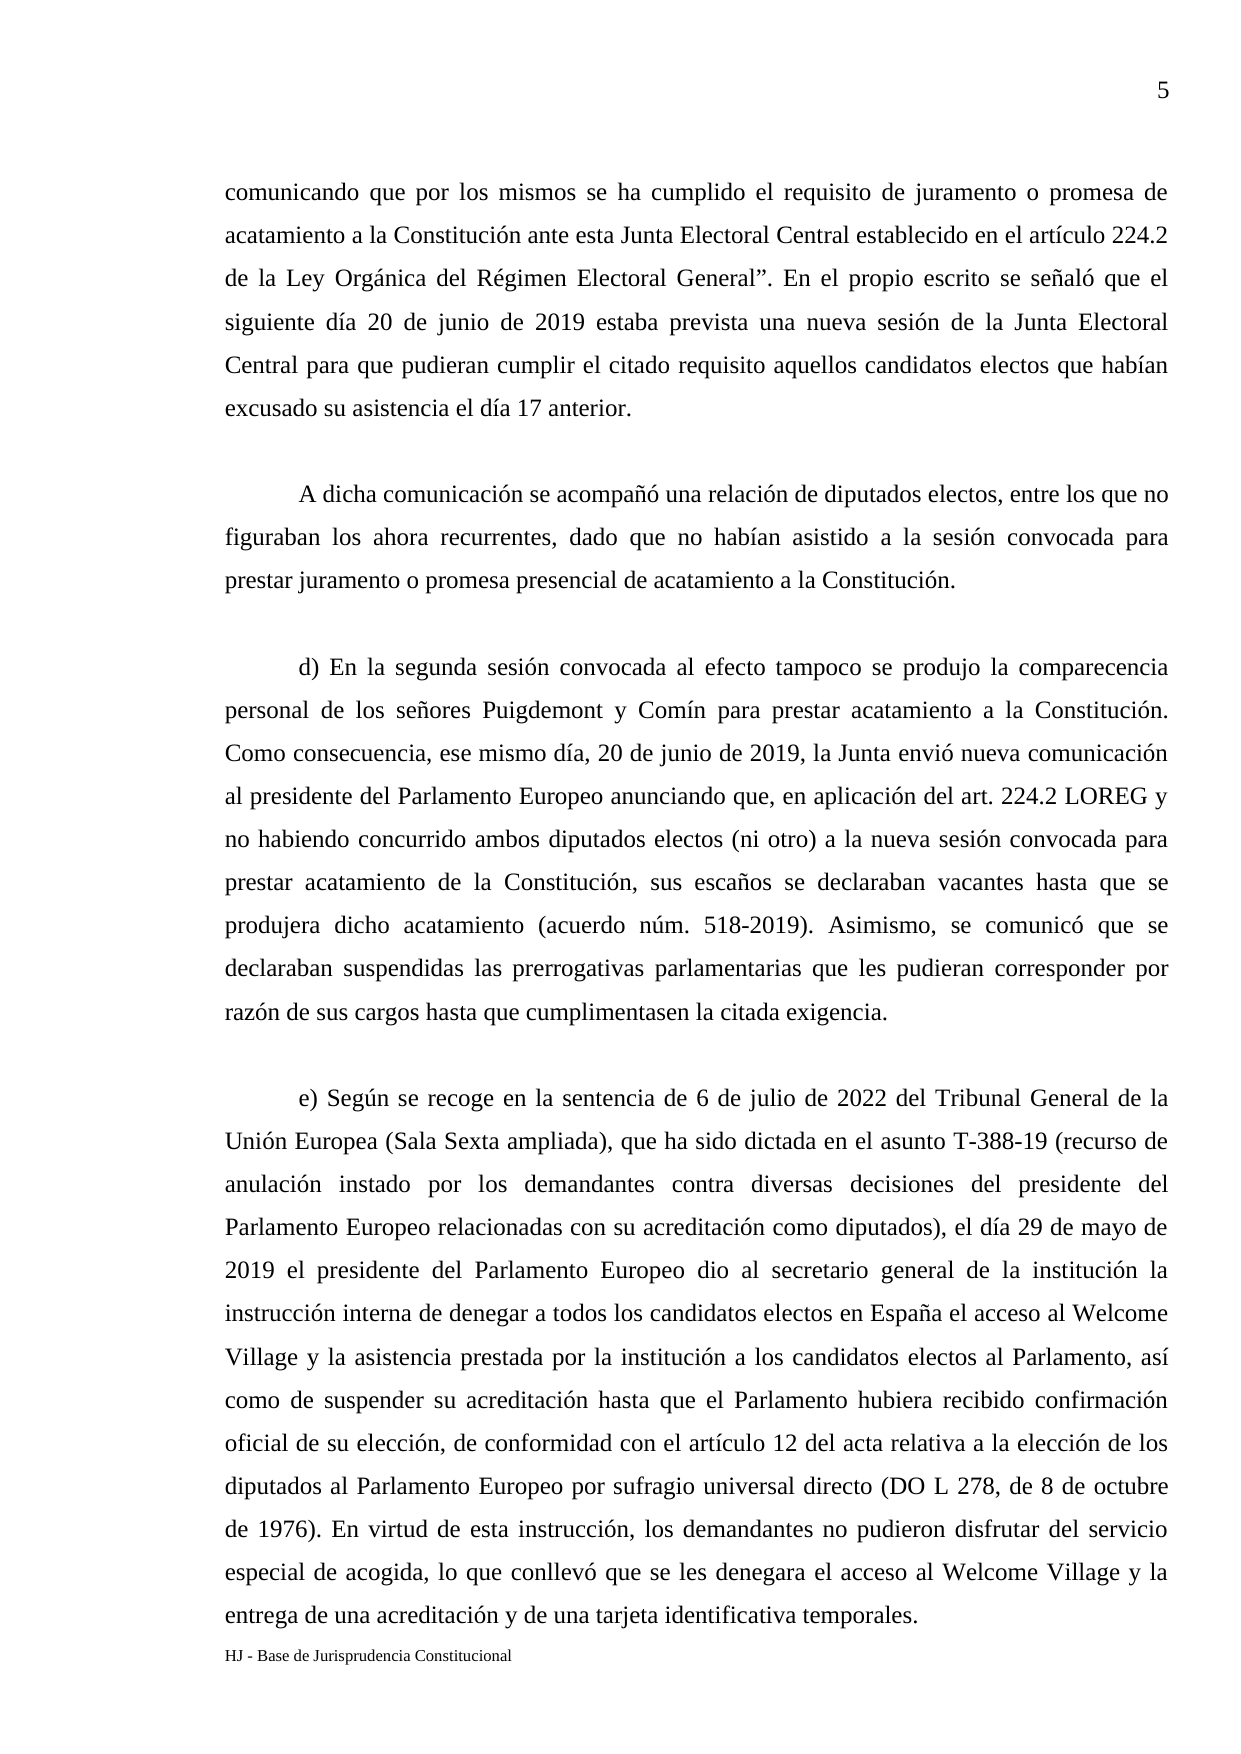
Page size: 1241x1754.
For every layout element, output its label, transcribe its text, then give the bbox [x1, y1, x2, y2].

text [224, 177, 1169, 422]
text d) En la segunda sesión convocada al efecto tampoco se produjo la comparecencia personal de los señores Puigdemont y Comín para prestar acatamiento a la Constitución. Como consecuencia, ese mismo día, 20 de junio de 2019, la Junta envió nueva comunicación al presidente del Parlamento Europeo anunciando que, en aplicación del art. 224.2 LOREG y no habiendo concurrido ambos diputados electos (ni otro) a la nueva sesión convocada para prestar acatamiento de la Constitución, sus escaños se declaraban vacantes hasta que se produjera dicho acatamiento (acuerdo núm. 518-2019). Asimismo, se comunicó que se declaraban suspendidas las prerrogativas parlamentarias que les pudieran corresponder por razón de sus cargos hasta que cumplimentasen la citada exigencia. [224, 652, 1169, 1025]
text e) Según se recoge en la sentencia de 6 de julio de 2022 del Tribunal General de la Unión Europea (Sala Sexta ampliada), que ha sido dictada en el asunto T-388-19 (recurso de anulación instado por los demandantes contra diversas decisiones del presidente del Parlamento Europeo relacionadas con su acreditación como diputados), el día 29 de mayo de 2019 el presidente del Parlamento Europeo dio al secretario general de la institución la instrucción interna de denegar a todos los candidatos electos en España el acceso al Welcome Village y la asistencia prestada por la institución a los candidatos electos al Parlamento, así como de suspender su acreditación hasta que el Parlamento hubiera recibido confirmación oficial de su elección, de conformidad con el artículo 12 del acta relativa a la elección de los diputados al Parlamento Europeo por sufragio universal directo (DO L 278, de 8 de octubre de 1976). En virtud de esta instrucción, los demandantes no pudieron disfrutar del servicio especial de acogida, lo que conllevó que se les denegara el acceso al Welcome Village y la entrega de una acreditación y de una tarjeta identificativa temporales. [224, 1083, 1169, 1629]
text A dicha comunicación se acompañó una relación de diputados electos, entre los que no figuraban los ahora recurrentes, dado que no habían asistido a la sesión convocada para prestar juramento o promesa presencial de acatamiento a la Constitución. [224, 479, 1169, 594]
